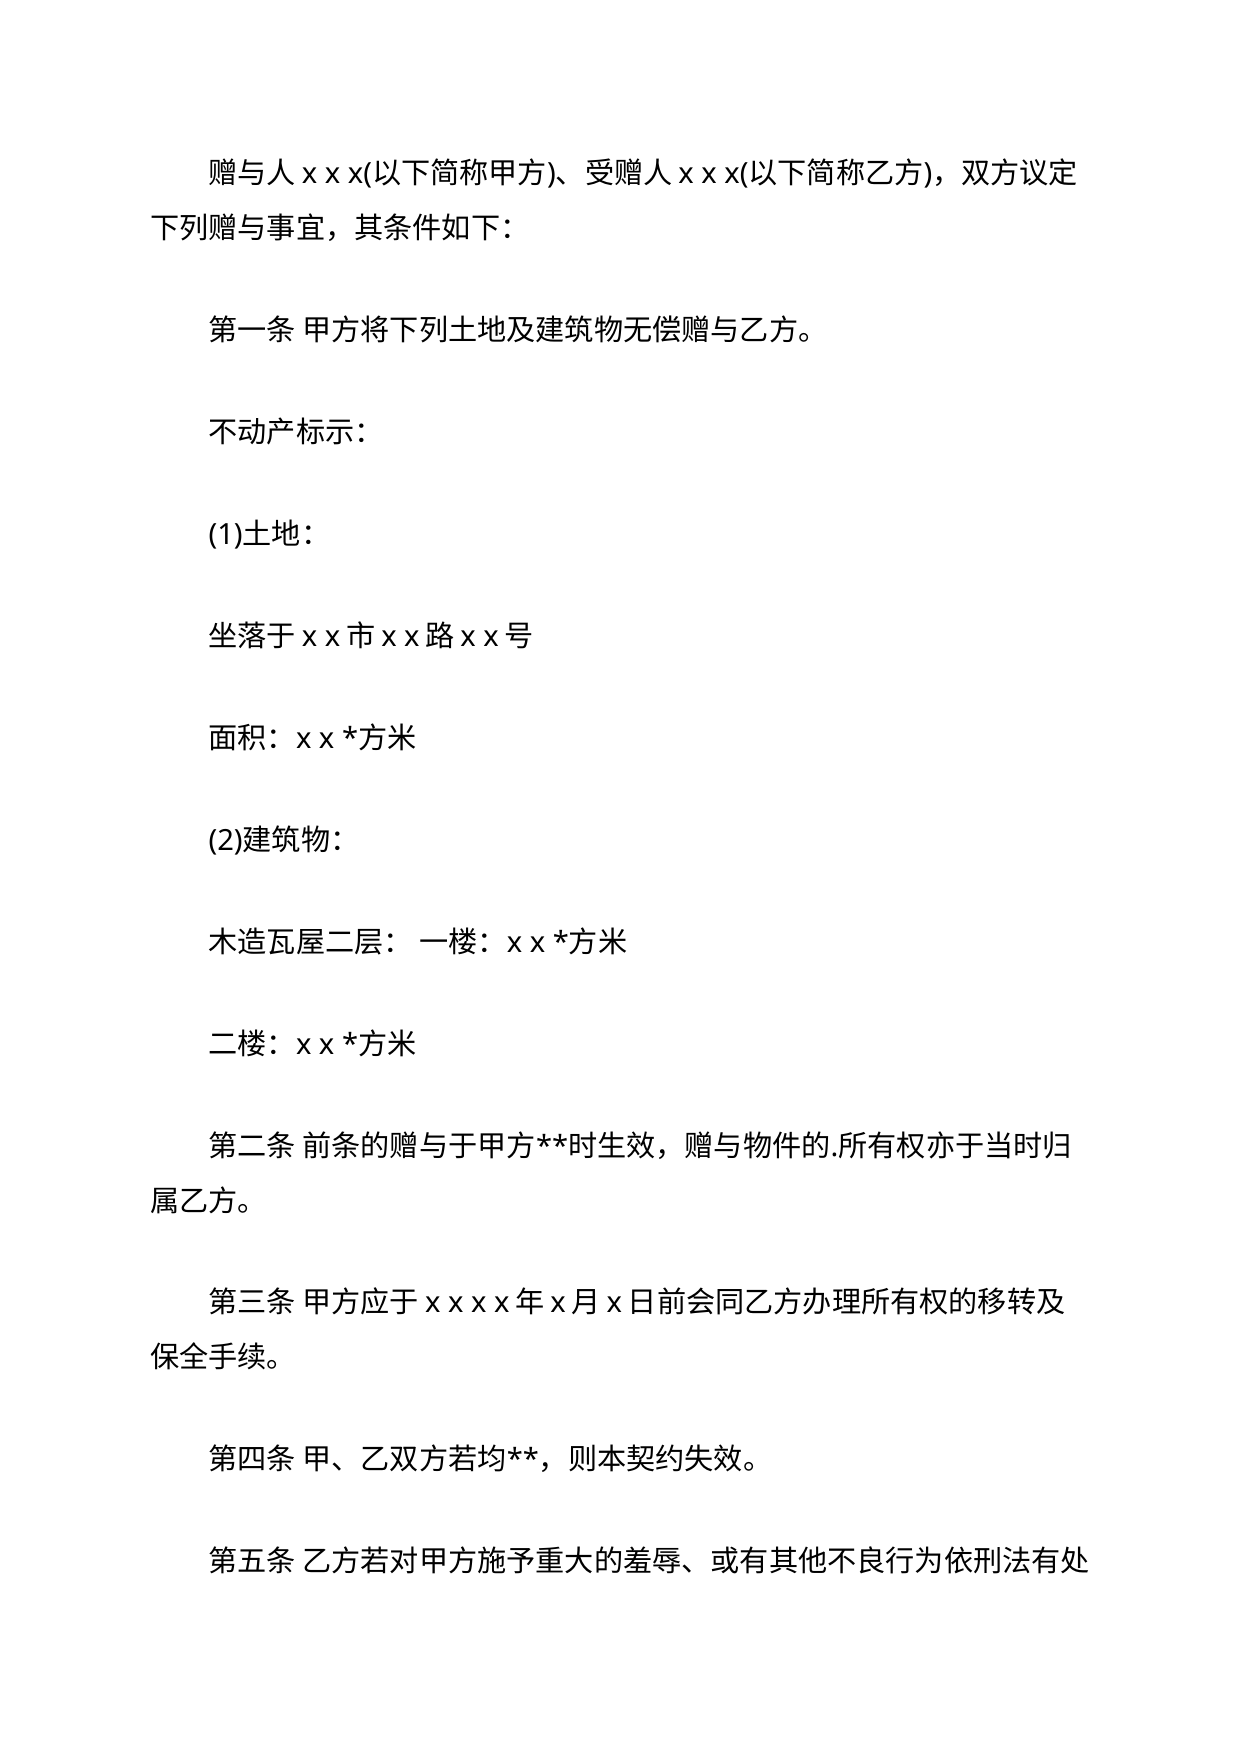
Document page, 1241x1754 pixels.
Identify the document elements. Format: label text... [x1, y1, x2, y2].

text 第三条 甲方应于x x x x年x月x日前会同乙方办理所有权的移转及保全手续。 [150, 1279, 1090, 1376]
text 坐落于x x市x x路x x号 [150, 612, 1090, 655]
text 第二条 前条的赠与于甲方**时生效，赠与物件的.所有权亦于当时归属乙方。 [150, 1122, 1090, 1219]
text 面积：x x *方米 [150, 714, 1090, 757]
text (1)土地： [150, 510, 1090, 553]
text 不动产标示： [150, 408, 1090, 451]
text 木造瓦屋二层： 一楼：x x *方米 [150, 918, 1090, 961]
text (2)建筑物： [150, 816, 1090, 859]
text 第四条 甲、乙双方若均**，则本契约失效。 [150, 1436, 1090, 1478]
text 第一条 甲方将下列土地及建筑物无偿赠与乙方。 [150, 307, 1090, 349]
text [150, 1538, 1090, 1580]
text 赠与人x x x(以下简称甲方)、受赠人x x x(以下简称乙方)，双方议定下列赠与事宜，其条件如下： [150, 150, 1090, 247]
text 二楼：x x *方米 [150, 1020, 1090, 1063]
